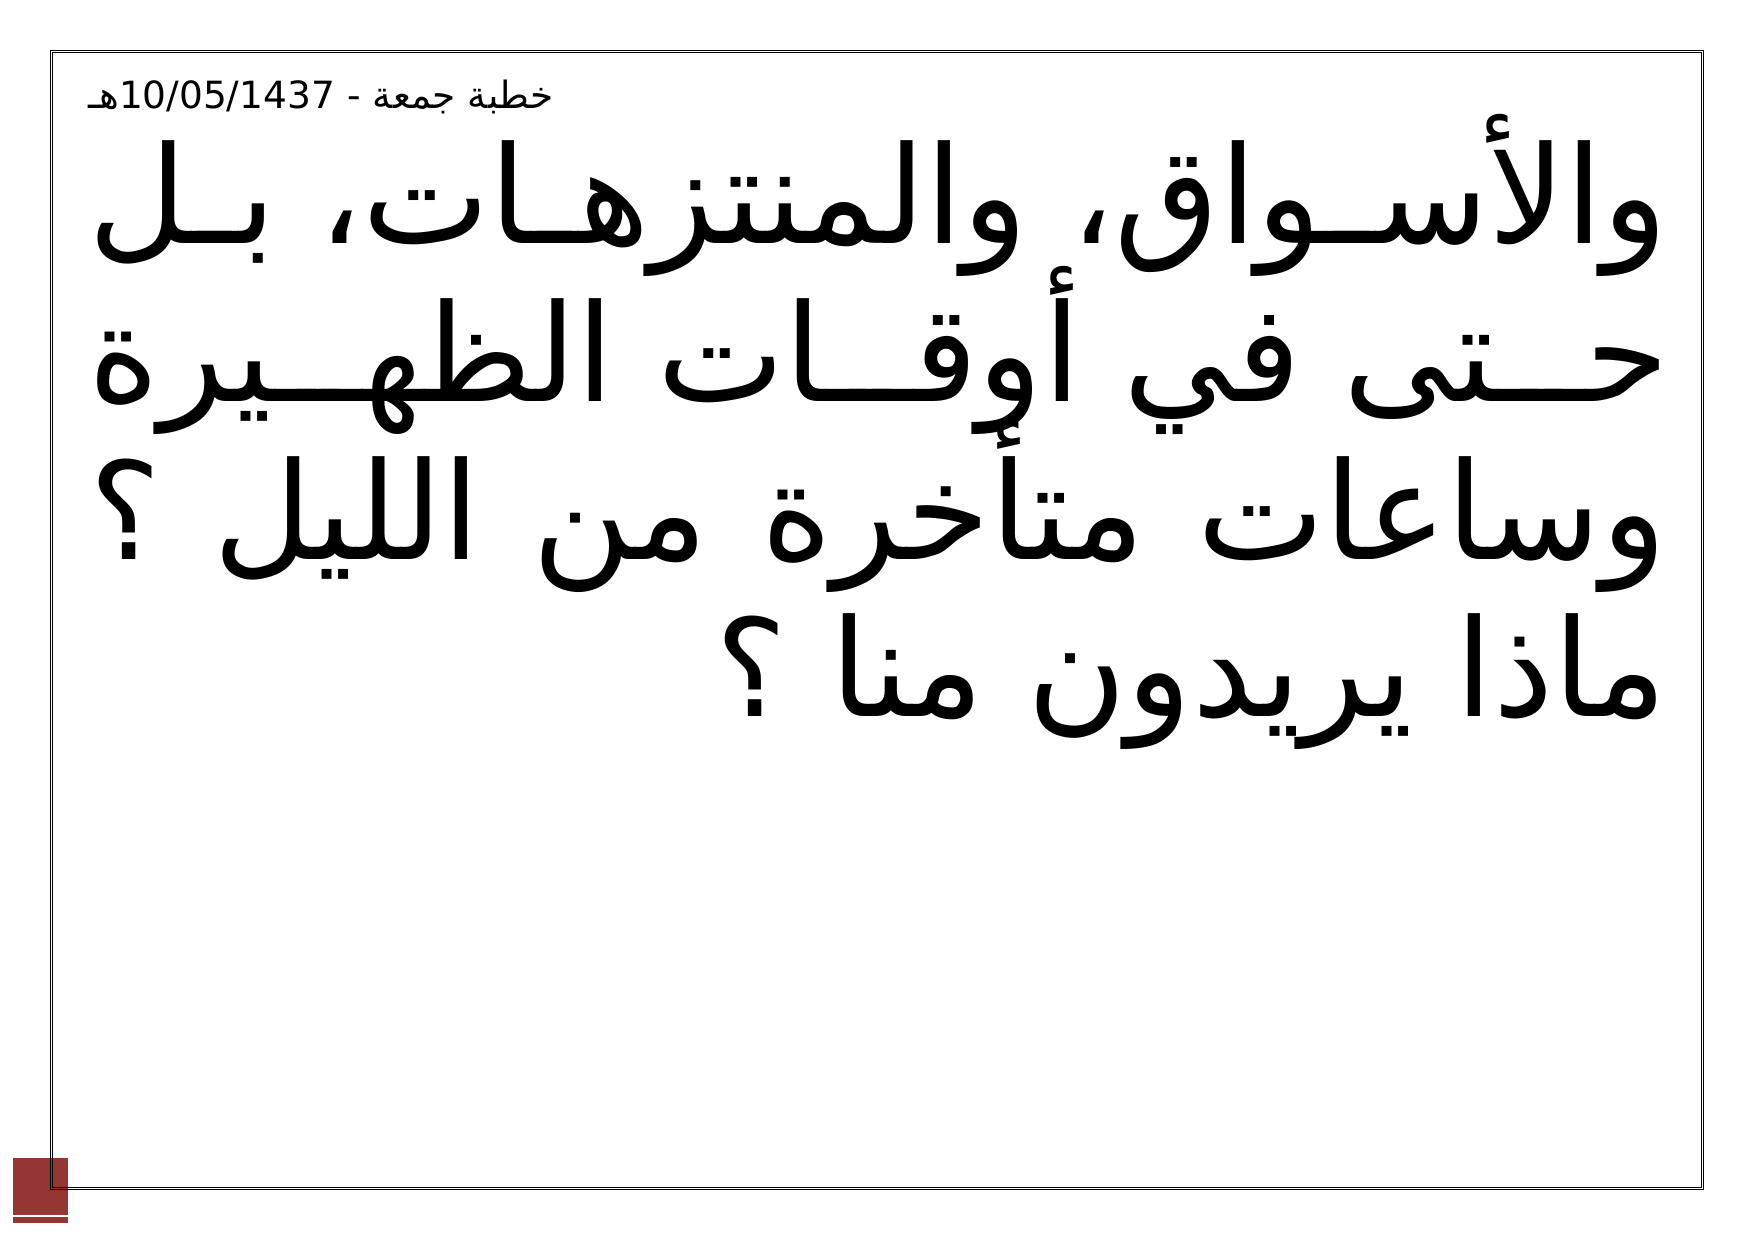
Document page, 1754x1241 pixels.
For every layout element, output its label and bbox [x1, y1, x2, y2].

text [89, 118, 1668, 748]
